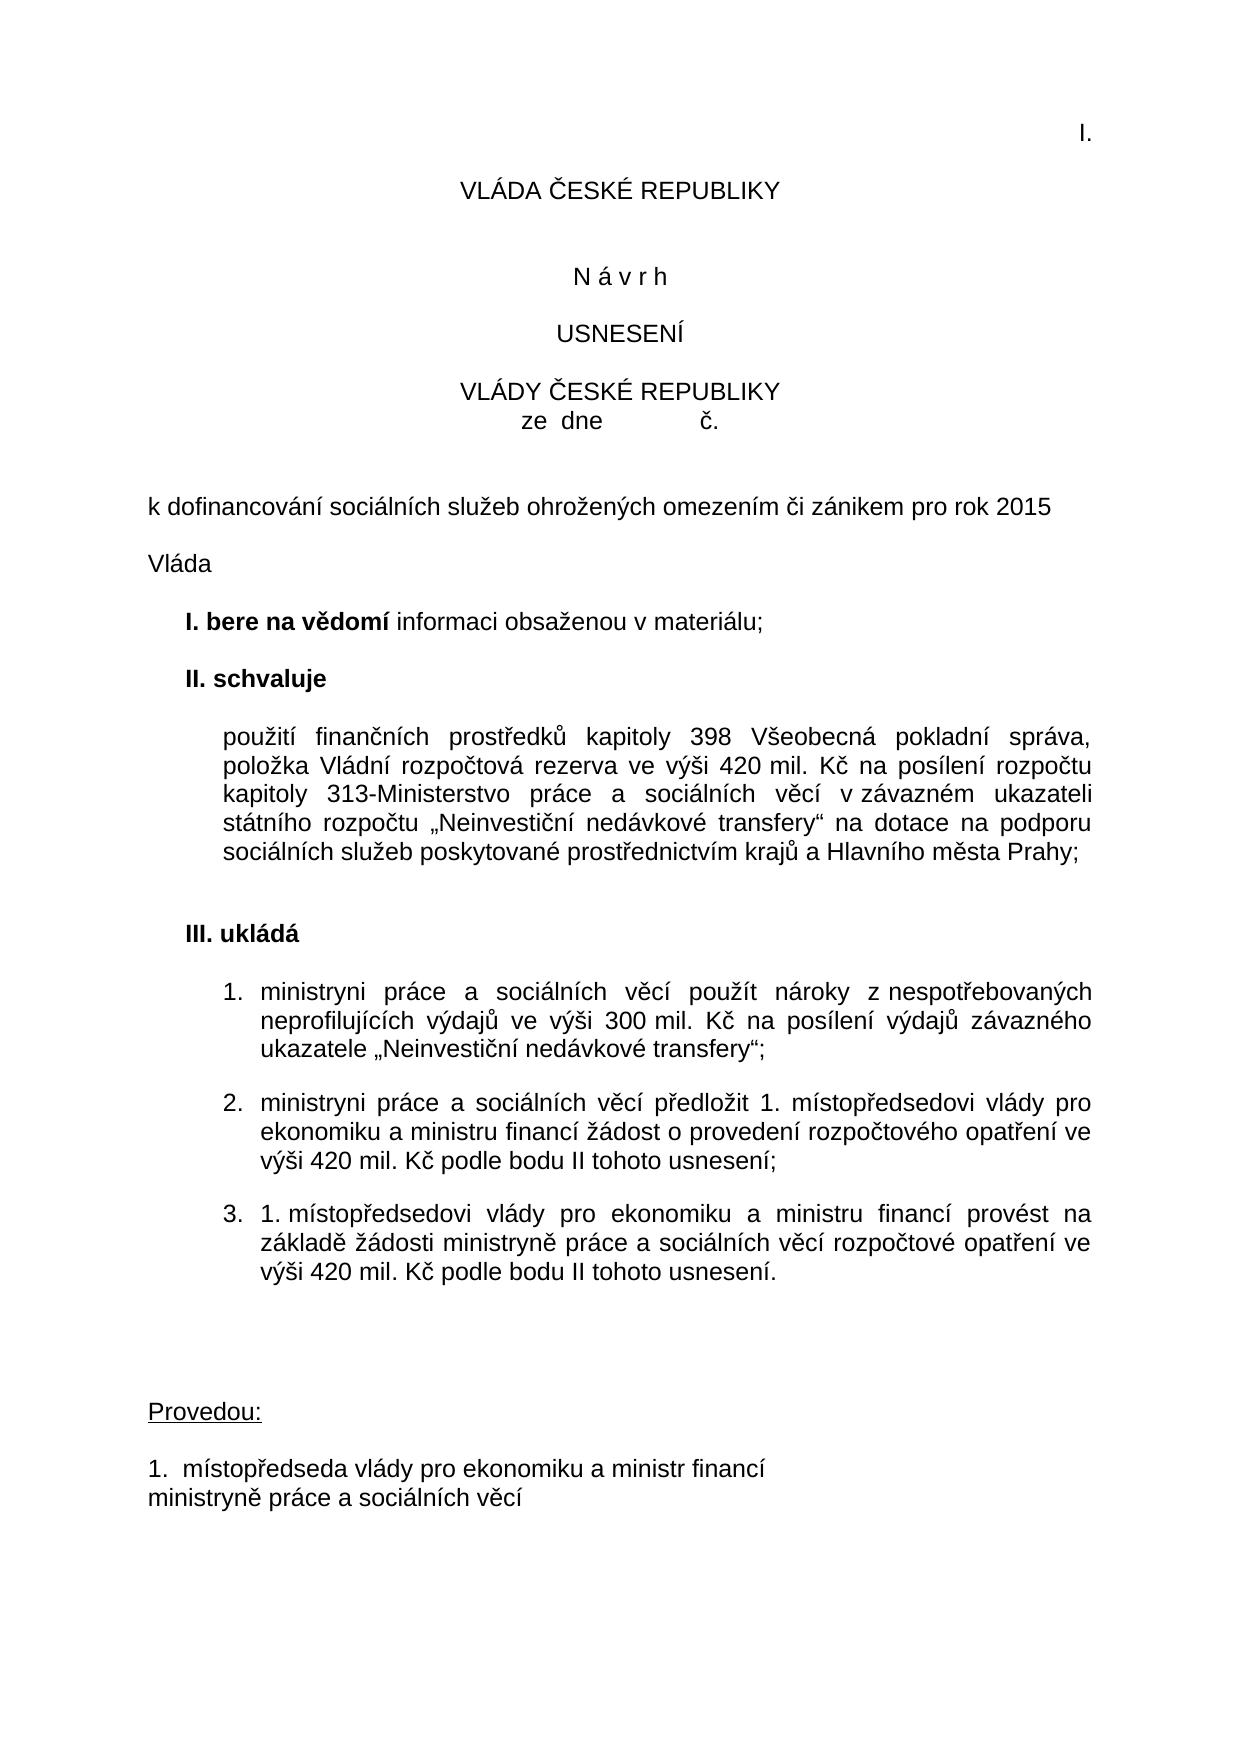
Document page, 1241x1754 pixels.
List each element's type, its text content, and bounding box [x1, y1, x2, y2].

text k dofinancování sociálních služeb ohrožených omezením či zánikem pro rok 2015 [148, 492, 1092, 521]
list 1. místopředsedovi vlády pro ekonomiku a ministru financí provést na základě žádosti ministryně práce a sociálních věcí rozpočtové opatření ve výši 420 mil. Kč podle bodu II tohoto usnesení. [223, 1199, 1092, 1286]
text 1. místopředseda vlády pro ekonomiku a ministr financí [148, 1454, 1092, 1483]
text II. schvaluje [185, 664, 1092, 693]
list ministryni práce a sociálních věcí předložit 1. místopředsedovi vlády pro ekonomiku a ministru financí žádost o provedení rozpočtového opatření ve výši 420 mil. Kč podle bodu II tohoto usnesení; [223, 1088, 1092, 1174]
text VLÁDA ČESKÉ REPUBLIKY [148, 176, 1092, 204]
text USNESENÍ [148, 319, 1092, 348]
list ministryni práce a sociálních věcí použít nároky z nespotřebovaných neprofilujících výdajů ve výši 300 mil. Kč na posílení výdajů závazného ukazatele „Neinvestiční nedávkové transfery“; [223, 977, 1092, 1063]
subtitle N á v r h [148, 262, 1092, 291]
text použití finančních prostředků kapitoly 398 Všeobecná pokladní správa, položka Vládní rozpočtová rezerva ve výši 420 mil. Kč na posílení rozpočtu kapitoly 313-Ministerstvo práce a sociálních věcí v závazném ukazateli státního rozpočtu „Neinvestiční nedávkové transfery“ na dotace na podporu sociálních služeb poskytované prostřednictvím krajů a Hlavního města Prahy; [223, 722, 1092, 866]
text Vláda [148, 549, 1092, 578]
subtitle VLÁDY ČESKÉ REPUBLIKY [148, 377, 1092, 406]
text III. ukládá [148, 919, 1092, 948]
text I. [148, 118, 1092, 147]
text ze dne č. [148, 406, 1092, 434]
text ministryně práce a sociálních věcí [148, 1483, 1092, 1512]
text Provedou: [35, 1397, 1092, 1426]
text I. bere na vědomí informaci obsaženou v materiálu; [185, 607, 1092, 636]
